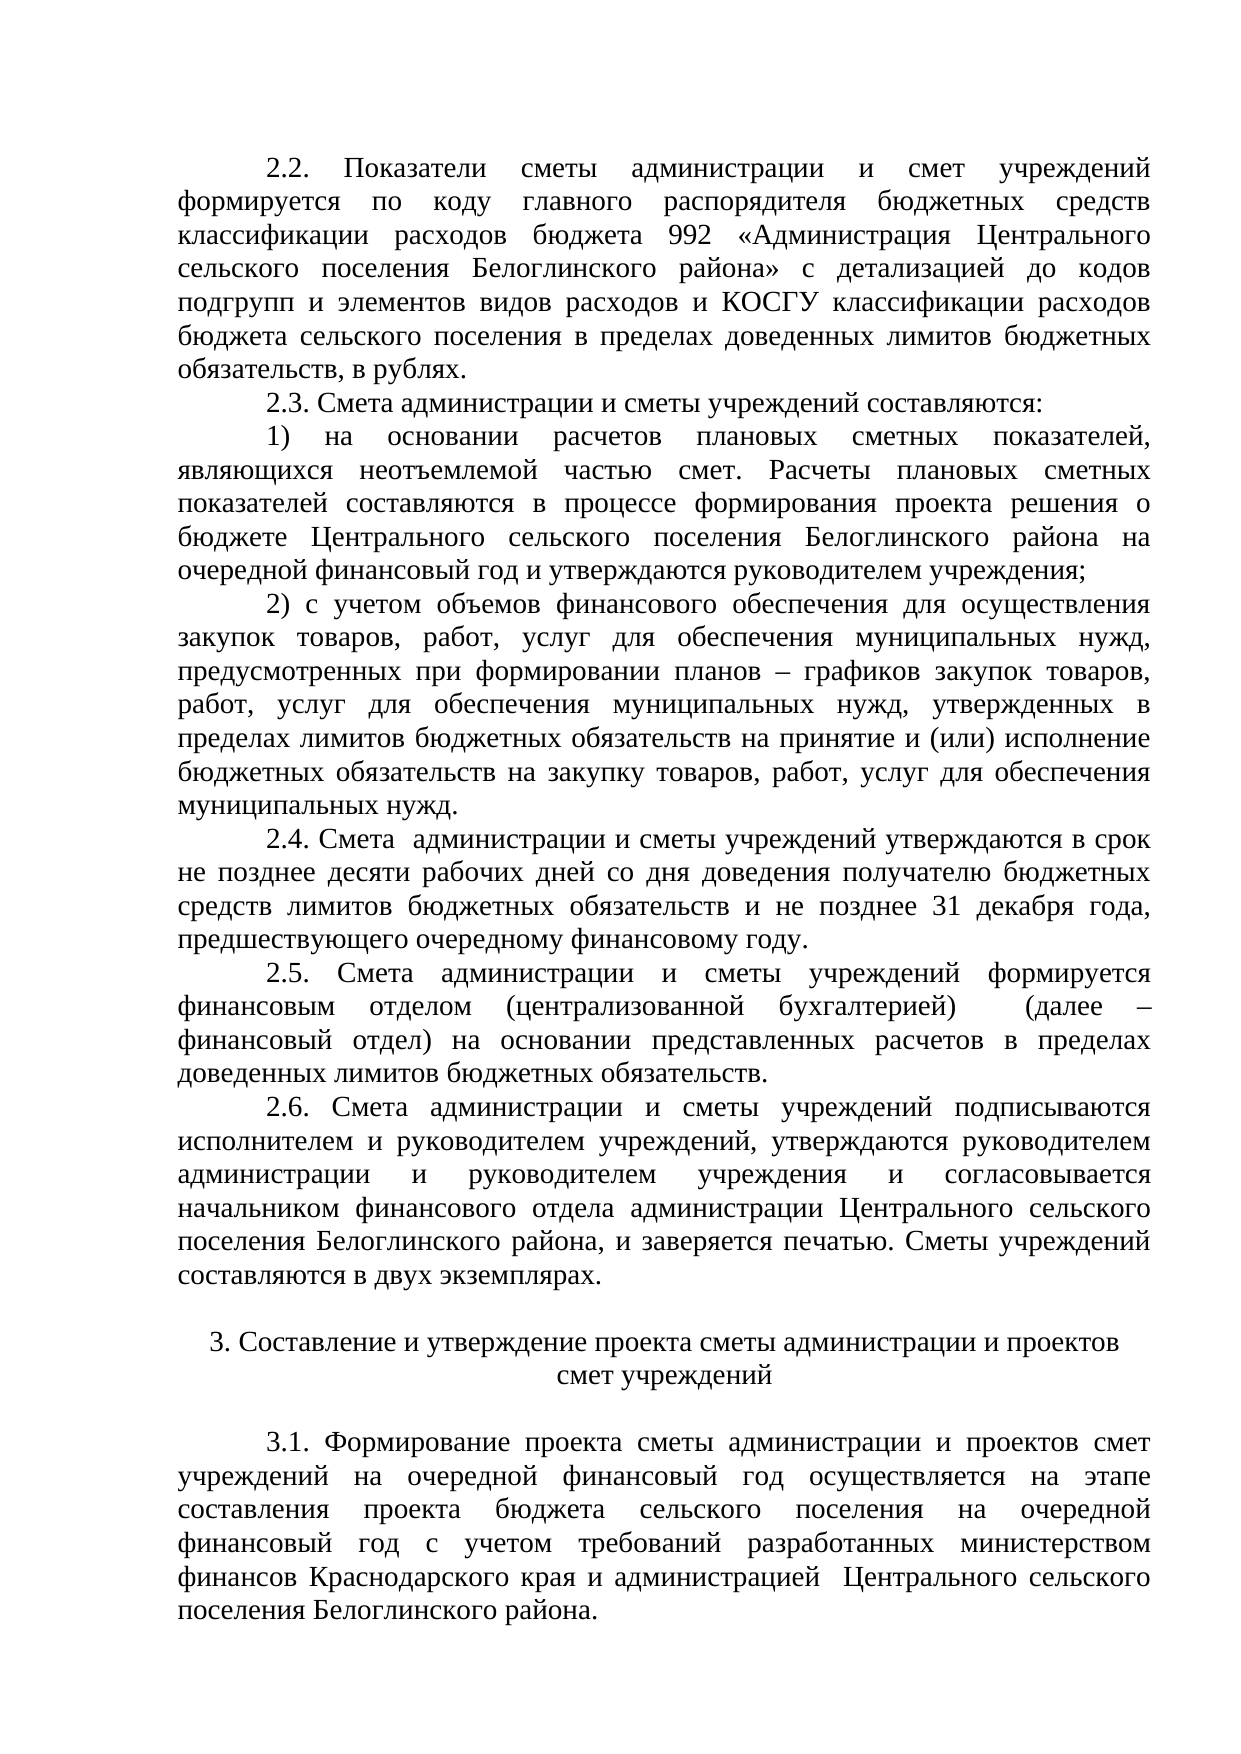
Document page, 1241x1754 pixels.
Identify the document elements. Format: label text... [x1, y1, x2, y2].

text 2.4. Смета администрации и сметы учреждений утверждаются в срок не позднее десяти рабочих дней со дня доведения получателю бюджетных средств лимитов бюджетных обязательств и не позднее 31 декабря года, предшествующего очередному финансовому году. [177, 821, 1152, 955]
text 2.3. Смета администрации и сметы учреждений составляются: [177, 385, 1152, 418]
text 2.5. Смета администрации и сметы учреждений формируется финансовым отделом (централизованной бухгалтерией) (далее – финансовый отдел) на основании представленных расчетов в пределах доведенных лимитов бюджетных обязательств. [177, 955, 1152, 1089]
text 1) на основании расчетов плановых сметных показателей, являющихся неотъемлемой частью смет. Расчеты плановых сметных показателей составляются в процессе формирования проекта решения о бюджете Центрального сельского поселения Белоглинского района на очередной финансовый год и утверждаются руководителем учреждения; [177, 418, 1152, 586]
text 2) с учетом объемов финансового обеспечения для осуществления закупок товаров, работ, услуг для обеспечения муниципальных нужд, предусмотренных при формировании планов – графиков закупок товаров, работ, услуг для обеспечения муниципальных нужд, утвержденных в пределах лимитов бюджетных обязательств на принятие и (или) исполнение бюджетных обязательств на закупку товаров, работ, услуг для обеспечения муниципальных нужд. [177, 586, 1152, 821]
text 3. Составление и утверждение проекта сметы администрации и проектов смет учреждений [177, 1324, 1152, 1391]
text 2.6. Смета администрации и сметы учреждений подписываются исполнителем и руководителем учреждений, утверждаются руководителем администрации и руководителем учреждения и согласовывается начальником финансового отдела администрации Центрального сельского поселения Белоглинского района, и заверяется печатью. Сметы учреждений составляются в двух экземплярах. [177, 1089, 1152, 1290]
text 2.2. Показатели сметы администрации и смет учреждений формируется по коду главного распорядителя бюджетных средств классификации расходов бюджета 992 «Администрация Центрального сельского поселения Белоглинского района» с детализацией до кодов подгрупп и элементов видов расходов и КОСГУ классификации расходов бюджета сельского поселения в пределах доведенных лимитов бюджетных обязательств, в рублях. [177, 150, 1152, 385]
text 3.1. Формирование проекта сметы администрации и проектов смет учреждений на очередной финансовый год осуществляется на этапе составления проекта бюджета сельского поселения на очередной финансовый год с учетом требований разработанных министерством финансов Краснодарского края и администрацией Центрального сельского поселения Белоглинского района. [177, 1424, 1152, 1626]
